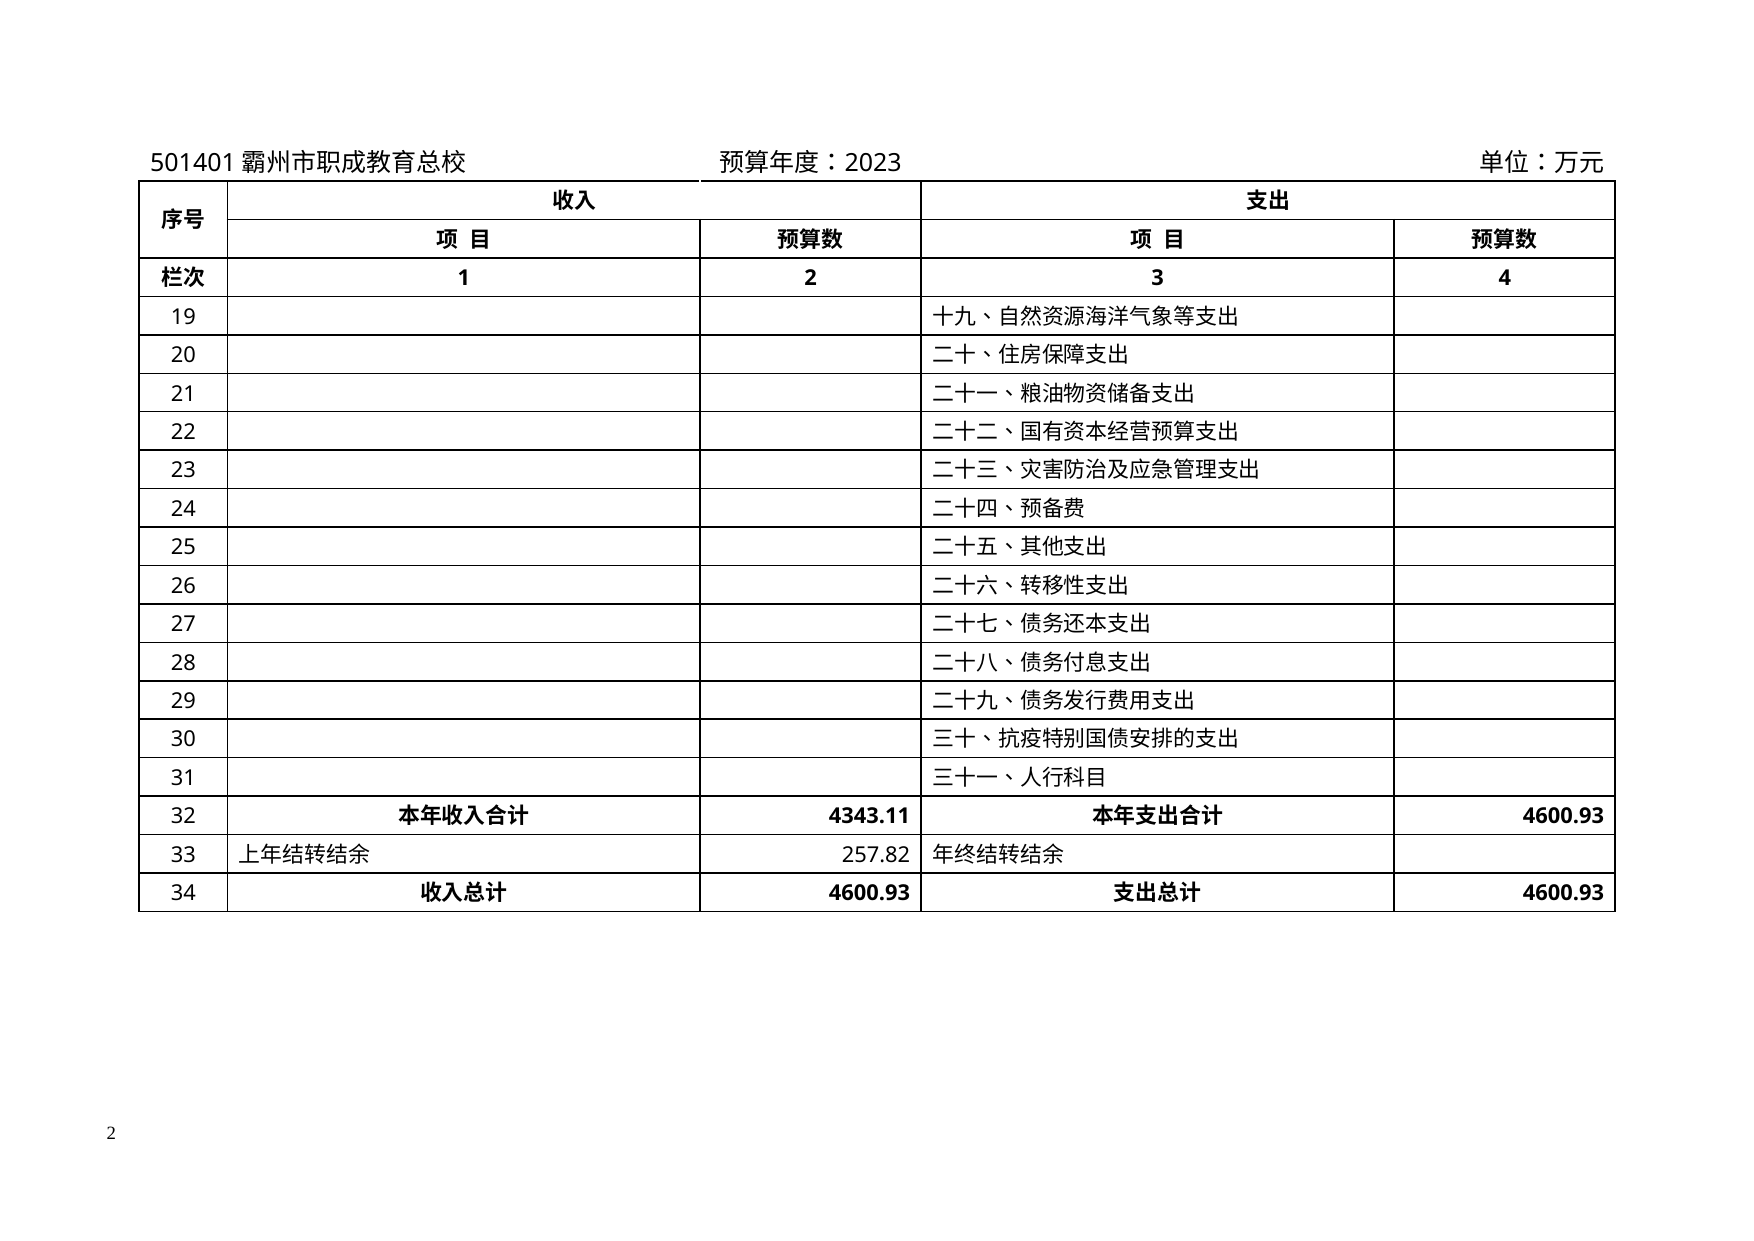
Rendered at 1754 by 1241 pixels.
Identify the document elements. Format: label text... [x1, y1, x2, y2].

table_cell 序号 [140, 182, 227, 257]
table_cell 年终结转结余 [922, 835, 1393, 872]
table_cell [1395, 720, 1614, 757]
table_cell [701, 720, 920, 757]
table_cell [228, 336, 699, 372]
table_cell 项 目 [228, 220, 699, 257]
table_cell [228, 374, 699, 411]
table_cell 21 [140, 374, 227, 411]
table_cell 收入总计 [228, 874, 699, 911]
table_cell 二十四、预备费 [922, 489, 1393, 526]
table_cell [701, 374, 920, 411]
table_cell [228, 528, 699, 564]
table_cell 34 [140, 874, 227, 911]
table_cell [1395, 374, 1614, 411]
table_cell 26 [140, 566, 227, 603]
table_cell [228, 451, 699, 488]
table_cell 三十、抗疫特别国债安排的支出 [922, 720, 1393, 757]
table_cell 28 [140, 643, 227, 680]
table_cell [228, 297, 699, 334]
table_cell 20 [140, 336, 227, 372]
table_cell 上年结转结余 [228, 835, 699, 872]
table_cell 二十三、灾害防治及应急管理支出 [922, 451, 1393, 488]
table_cell [228, 412, 699, 449]
table_cell 31 [140, 758, 227, 795]
table_cell [701, 451, 920, 488]
table_cell 二十一、粮油物资储备支出 [922, 374, 1393, 411]
table_cell 二十九、债务发行费用支出 [922, 682, 1393, 718]
table_cell [701, 682, 920, 718]
table_cell 三十一、人行科目 [922, 758, 1393, 795]
table_cell [228, 489, 699, 526]
table_cell 23 [140, 451, 227, 488]
table_cell [228, 720, 699, 757]
table_cell 30 [140, 720, 227, 757]
table_cell 24 [140, 489, 227, 526]
table_cell [228, 758, 699, 795]
table_cell [1395, 489, 1614, 526]
table_cell 4 [1395, 259, 1614, 296]
table_cell [701, 412, 920, 449]
table_cell 3 [922, 259, 1393, 296]
table_cell 二十、住房保障支出 [922, 336, 1393, 372]
table_cell [701, 489, 920, 526]
table_cell 预算数 [701, 220, 920, 257]
table_cell [228, 682, 699, 718]
table_cell 收入 [228, 182, 920, 219]
table_cell 22 [140, 412, 227, 449]
table_cell [1395, 605, 1614, 641]
table_cell [1395, 451, 1614, 488]
table_cell 2 [701, 259, 920, 296]
table_cell 支出 [922, 182, 1614, 219]
table_cell [701, 528, 920, 564]
table_cell [1395, 835, 1614, 872]
table_cell [1395, 682, 1614, 718]
table_cell 二十二、国有资本经营预算支出 [922, 412, 1393, 449]
table_header 501401霸州市职成教育总校 [140, 143, 699, 180]
table_cell 二十六、转移性支出 [922, 566, 1393, 603]
table_header 单位：万元 [922, 143, 1614, 180]
table_cell 32 [140, 797, 227, 834]
table_cell 25 [140, 528, 227, 564]
table_cell 本年支出合计 [922, 797, 1393, 834]
table_cell 19 [140, 297, 227, 334]
table_cell 4343.11 [701, 797, 920, 834]
table_cell [1395, 297, 1614, 334]
table_cell 栏次 [140, 259, 227, 296]
table_cell [228, 643, 699, 680]
table_cell [701, 336, 920, 372]
table_cell [1395, 566, 1614, 603]
table_cell [1395, 412, 1614, 449]
table_cell [1395, 528, 1614, 564]
table_cell [228, 566, 699, 603]
table_header 预算年度：2023 [701, 143, 920, 180]
table_cell 十九、自然资源海洋气象等支出 [922, 297, 1393, 334]
table_cell 本年收入合计 [228, 797, 699, 834]
table_cell [228, 605, 699, 641]
table_cell 4600.93 [701, 874, 920, 911]
table_cell [701, 297, 920, 334]
table_cell 257.82 [701, 835, 920, 872]
table_cell 27 [140, 605, 227, 641]
table_cell [1395, 758, 1614, 795]
table_cell 二十七、债务还本支出 [922, 605, 1393, 641]
table_cell 1 [228, 259, 699, 296]
table_cell 33 [140, 835, 227, 872]
table_cell 二十八、债务付息支出 [922, 643, 1393, 680]
table_cell 二十五、其他支出 [922, 528, 1393, 564]
table_cell 预算数 [1395, 220, 1614, 257]
table_cell [701, 605, 920, 641]
table_cell [701, 643, 920, 680]
table_cell 4600.93 [1395, 874, 1614, 911]
table_cell 项 目 [922, 220, 1393, 257]
table_cell 29 [140, 682, 227, 718]
table_cell [1395, 336, 1614, 372]
table_cell [1395, 643, 1614, 680]
table_cell 4600.93 [1395, 797, 1614, 834]
table_cell [701, 758, 920, 795]
table_cell 支出总计 [922, 874, 1393, 911]
table_cell [701, 566, 920, 603]
